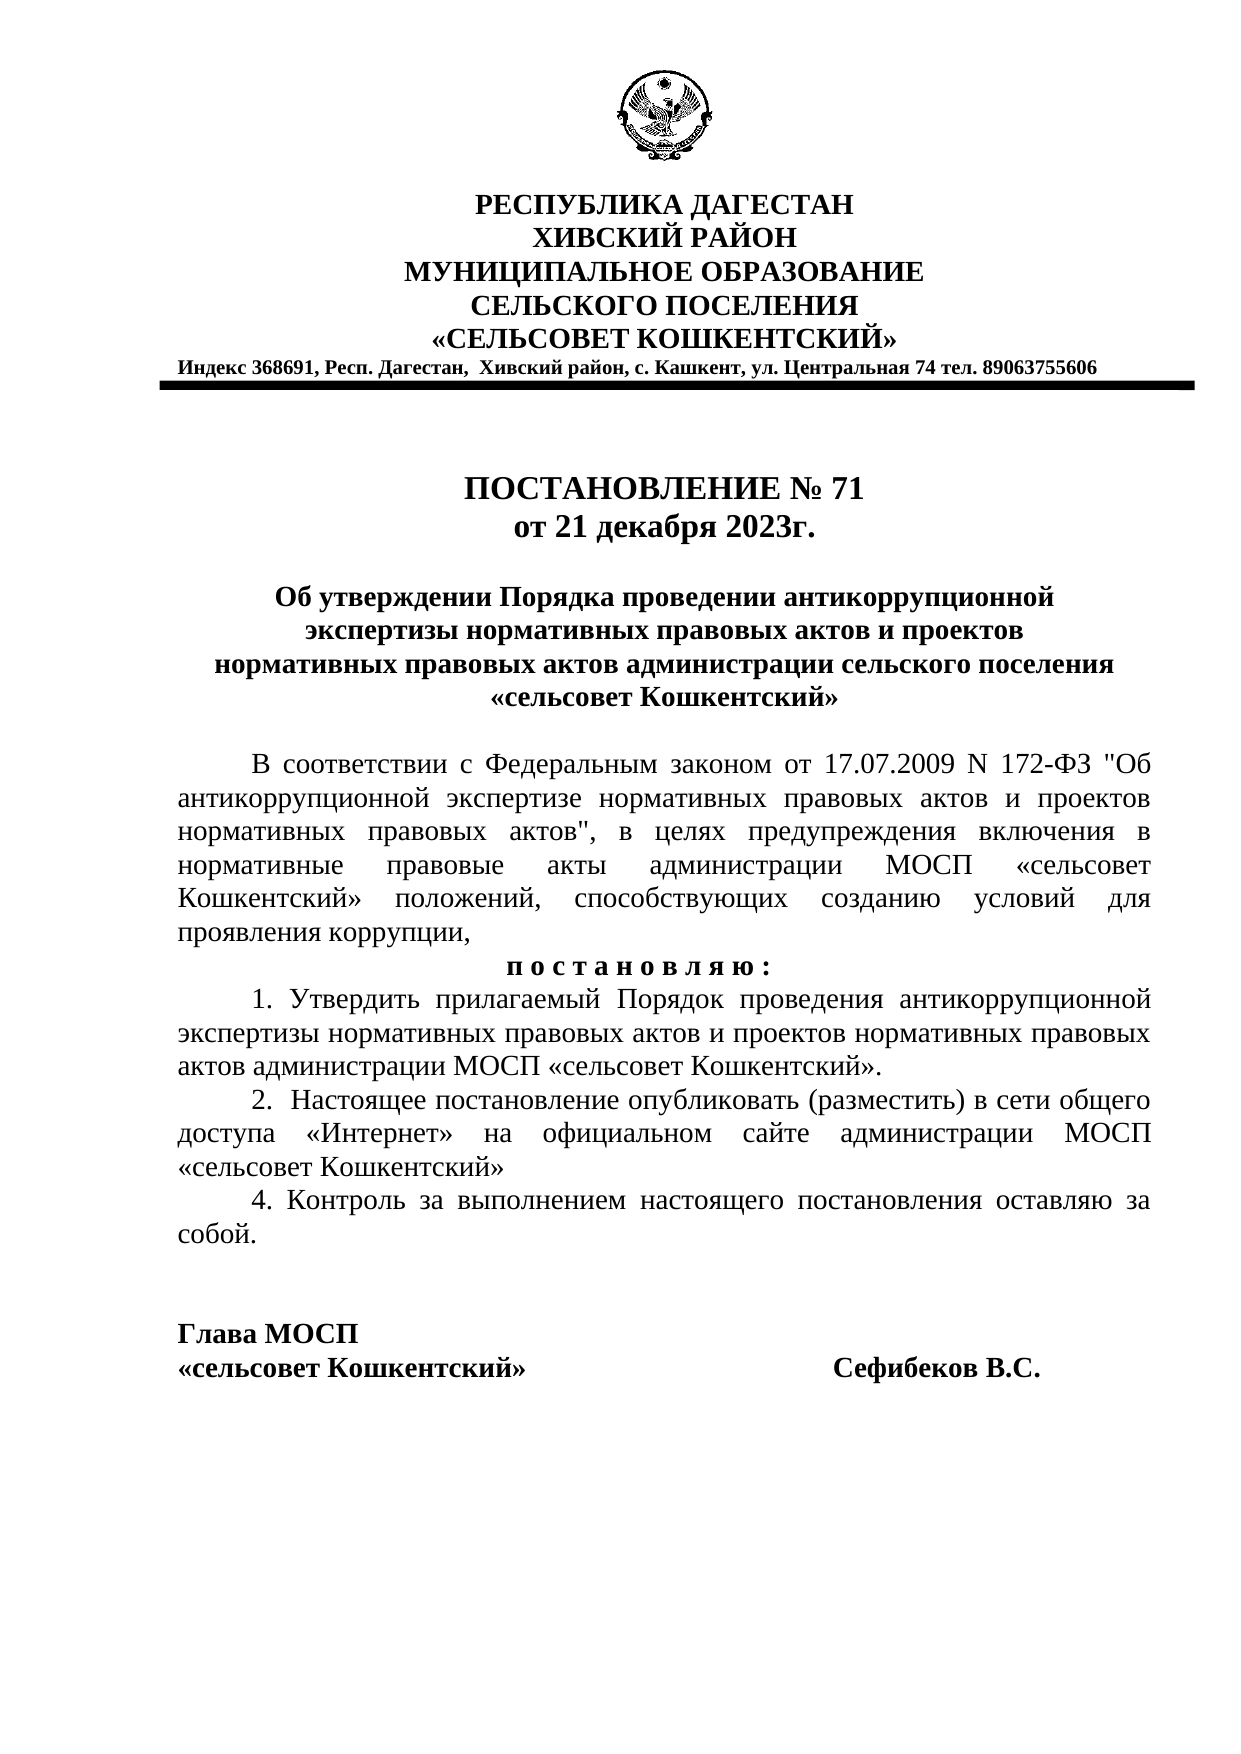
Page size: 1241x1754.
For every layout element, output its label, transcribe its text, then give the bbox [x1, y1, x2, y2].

text Индекс 368691, Респ. Дагестан, Хивский район, с. Кашкент, ул. Центральная 74 тел. 89063755606 [177, 355, 1152, 379]
text В соответствии с Федеральным законом от 17.07.2009 N 172-ФЗ "Об антикоррупционной экспертизе нормативных правовых актов и проектов нормативных правовых актов", в целях предупреждения включения в нормативные правовые акты администрации МОСП «сельсовет Кошкентский» положений, способствующих созданию условий для проявления коррупции, [177, 746, 1152, 948]
text нормативных правовых актов администрации сельского поселения «сельсовет Кошкентский» [177, 646, 1152, 713]
text от 21 декабря 2023г. [177, 507, 1152, 545]
text МУНИЦИПАЛЬНОЕ ОБРАЗОВАНИЕ [177, 254, 1152, 288]
text ПОСТАНОВЛЕНИЕ № 71 [177, 468, 1152, 507]
text экспертизы нормативных правовых актов и проектов [177, 612, 1152, 646]
text СЕЛЬСКОГО ПОСЕЛЕНИЯ [177, 288, 1152, 321]
picture [616, 68, 713, 162]
text РЕСПУБЛИКА ДАГЕСТАН [177, 187, 1152, 221]
text 4. Контроль за выполнением настоящего постановления оставляю за собой. [177, 1182, 1152, 1249]
text 1. Утвердить прилагаемый Порядок проведения антикоррупционной экспертизы нормативных правовых актов и проектов нормативных правовых актов администрации МОСП «сельсовет Кошкентский». [177, 981, 1152, 1082]
text Глава МОСП [177, 1317, 1152, 1350]
text «сельсовет Кошкентский» Сефибеков В.С. [177, 1350, 1152, 1384]
text ХИВСКИЙ РАЙОН [177, 221, 1152, 254]
text «СЕЛЬСОВЕТ КОШКЕНТСКИЙ» [177, 321, 1152, 355]
text п о с т а н о в л я ю : [177, 948, 1152, 981]
text 2. Настоящее постановление опубликовать (разместить) в сети общего доступа «Интернет» на официальном сайте администрации МОСП «сельсовет Кошкентский» [177, 1082, 1152, 1182]
text Об утверждении Порядка проведении антикоррупционной [177, 579, 1152, 612]
